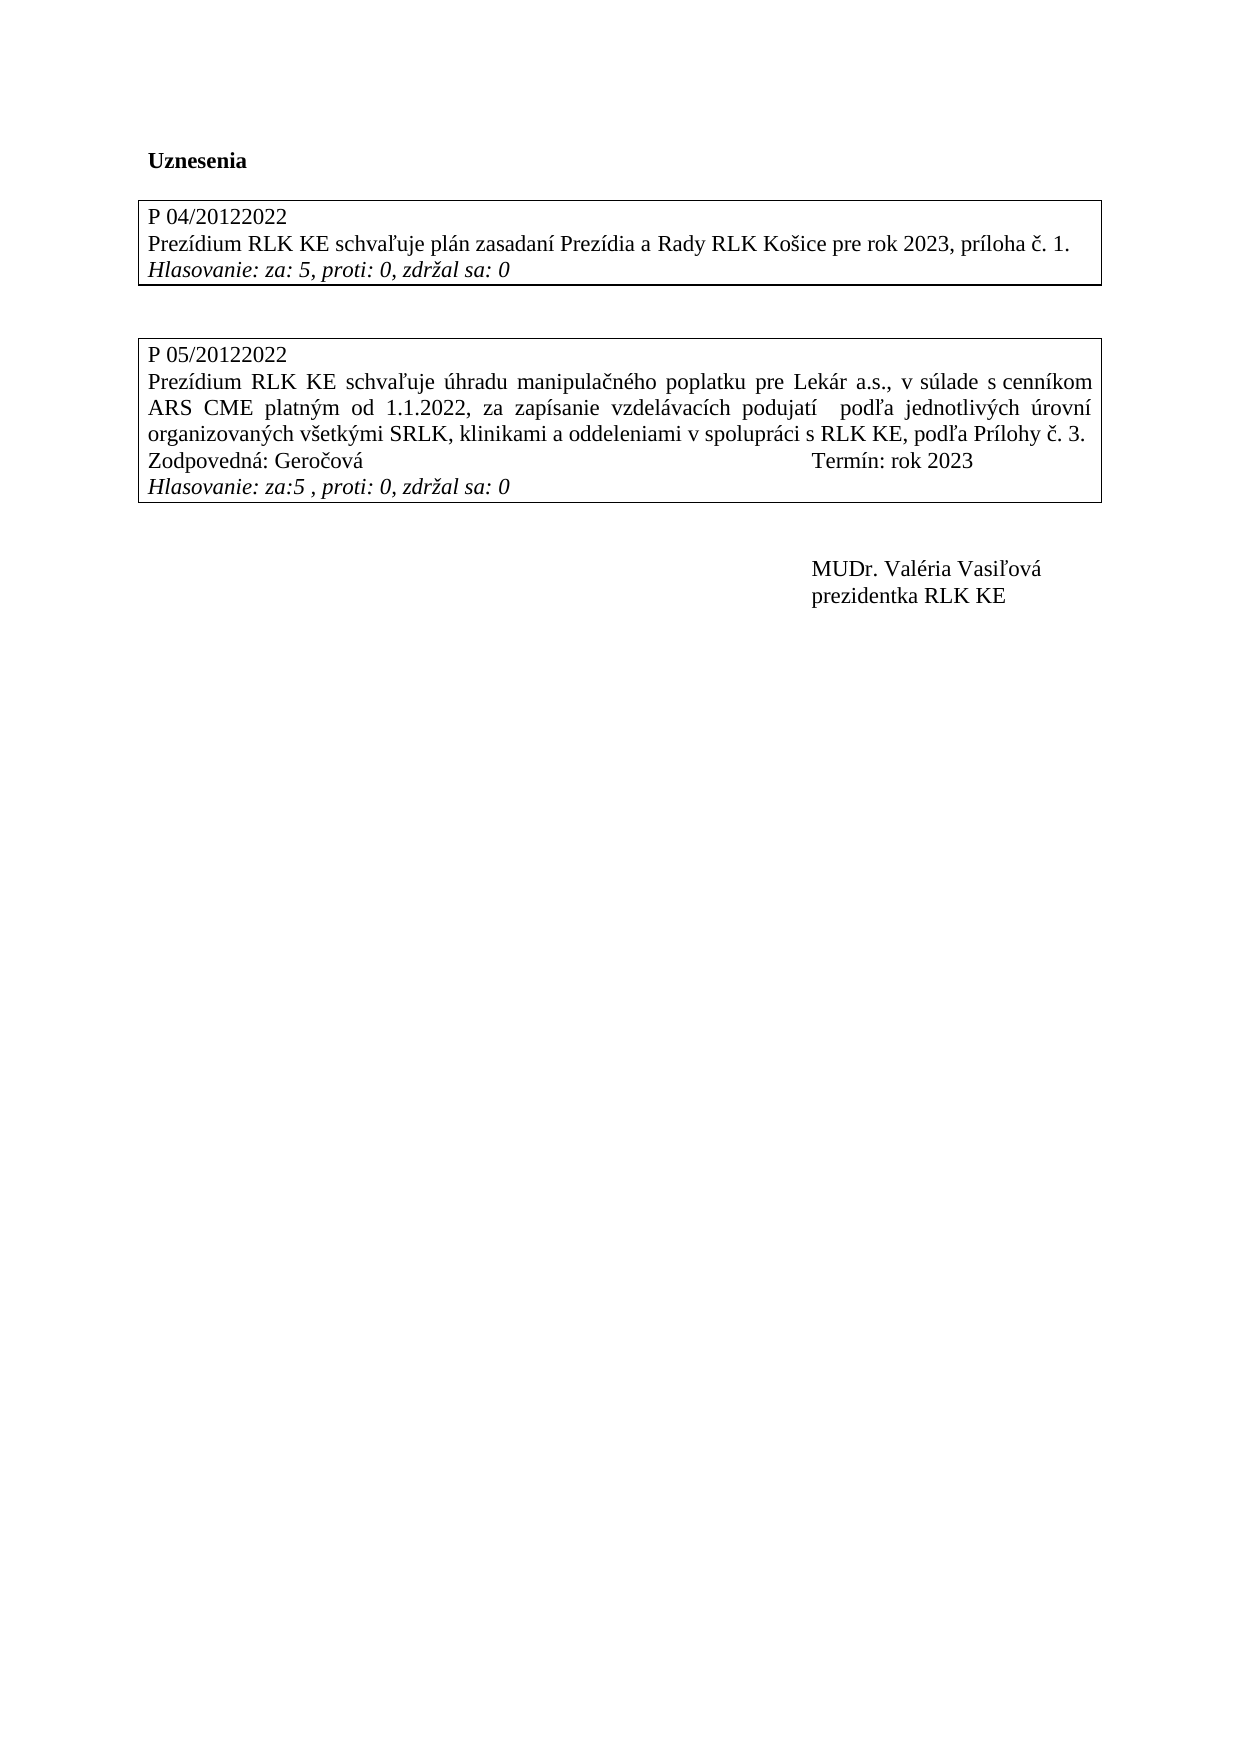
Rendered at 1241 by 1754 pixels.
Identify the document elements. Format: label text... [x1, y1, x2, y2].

text P 05/20122022 [139, 339, 1101, 368]
text Uznesenia [148, 148, 1093, 174]
text Hlasovanie: za: 5, proti: 0, zdržal sa: 0 [139, 253, 1101, 284]
text Prezídium RLK KE schvaľuje plán zasadaní Prezídia a Rady RLK Košice pre rok 2023, príloha č. 1. [148, 230, 1093, 253]
text Hlasovanie: za:5 , proti: 0, zdržal sa: 0 [139, 470, 1101, 502]
text prezidentka RLK KE [811, 582, 1093, 608]
text P 04/20122022 [139, 201, 1101, 230]
text Prezídium RLK KE schvaľuje úhradu manipulačného poplatku pre Lekár a.s., v súlade s cenníkom ARS CME platným od 1.1.2022, za zapísanie vzdelávacích podujatí podľa jednotlivých úrovní organizovaných všetkými SRLK, klinikami a oddeleniami v spolupráci s RLK KE, podľa Prílohy č. 3. [148, 368, 1093, 447]
text Zodpovedná: Geročová Termín: rok 2023 [148, 447, 1093, 470]
text MUDr. Valéria Vasiľová [738, 555, 1093, 582]
